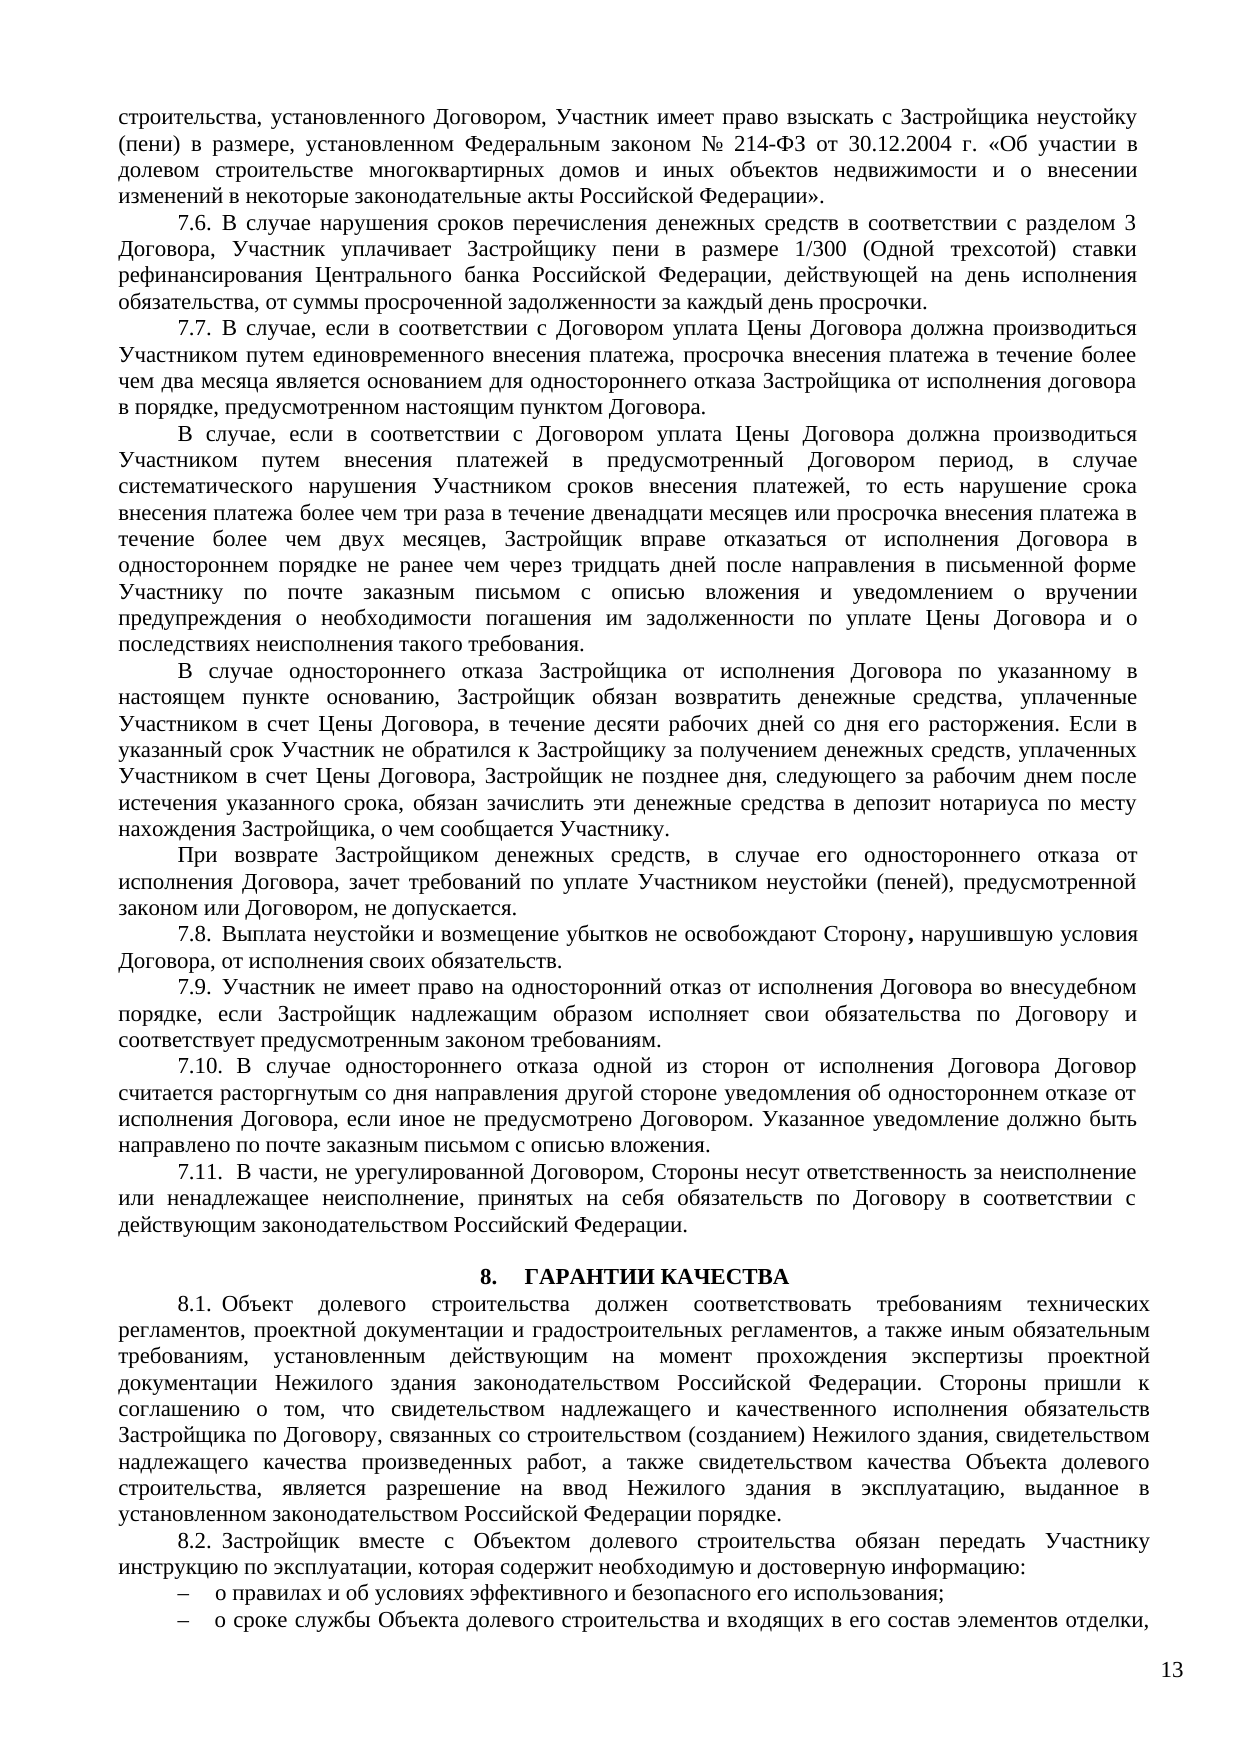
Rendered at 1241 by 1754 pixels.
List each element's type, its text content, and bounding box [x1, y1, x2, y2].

list В случае одностороннего отказа одной из сторон от исполнения Договора Договор считается расторгнутым со дня направления другой стороне уведомления об одностороннем отказе от исполнения Договора, если иное не предусмотрено Договором. Указанное уведомление должно быть направлено по почте заказным письмом с описью вложения. [118, 1052, 1138, 1158]
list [118, 103, 1139, 209]
list о правилах и об условиях эффективного и безопасного его использования; [118, 1579, 1151, 1606]
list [118, 1606, 1151, 1632]
text При возврате Застройщиком денежных средств, в случае его одностороннего отказа от исполнения Договора, зачет требований по уплате Участником неустойки (пеней), предусмотренной законом или Договором, не допускается. [118, 841, 1139, 920]
subtitle ГАРАНТИИ КАЧЕСТВА [118, 1263, 1151, 1290]
list В части, не урегулированной Договором, Стороны несут ответственность за неисполнение или ненадлежащее неисполнение, принятых на себя обязательств по Договору в соответствии с действующим законодательством Российский Федерации. [118, 1158, 1138, 1237]
text В случае одностороннего отказа Застройщика от исполнения Договора по указанному в настоящем пункте основанию, Застройщик обязан возвратить денежные средства, уплаченные Участником в счет Цены Договора, в течение десяти рабочих дней со дня его расторжения. Если в указанный срок Участник не обратился к Застройщику за получением денежных средств, уплаченных Участником в счет Цены Договора, Застройщик не позднее дня, следующего за рабочим днем после истечения указанного срока, обязан зачислить эти денежные средства в депозит нотариуса по месту нахождения Застройщика, о чем сообщается Участнику. [118, 657, 1139, 841]
list Объект долевого строительства должен соответствовать требованиям технических регламентов, проектной документации и градостроительных регламентов, а также иным обязательным требованиям, установленным действующим на момент прохождения экспертизы проектной документации Нежилого здания законодательством Российской Федерации. Стороны пришли к соглашению о том, что свидетельством надлежащего и качественного исполнения обязательств Застройщика по Договору, связанных со строительством (созданием) Нежилого здания, свидетельством надлежащего качества произведенных работ, а также свидетельством качества Объекта долевого строительства, является разрешение на ввод Нежилого здания в эксплуатацию, выданное в установленном законодательством Российской Федерации порядке. [118, 1290, 1151, 1527]
list В случае нарушения сроков перечисления денежных средств в соответствии с разделом 3 Договора, Участник уплачивает Застройщику пени в размере 1/300 (Одной трехсотой) ставки рефинансирования Центрального банка Российской Федерации, действующей на день исполнения обязательства, от суммы просроченной задолженности за каждый день просрочки. [118, 209, 1139, 314]
list В случае, если в соответствии с Договором уплата Цены Договора должна производиться Участником путем единовременного внесения платежа, просрочка внесения платежа в течение более чем два месяца является основанием для одностороннего отказа Застройщика от исполнения договора в порядке, предусмотренном настоящим пунктом Договора. [118, 314, 1138, 420]
list Участник не имеет право на односторонний отказ от исполнения Договора во внесудебном порядке, если Застройщик надлежащим образом исполняет свои обязательства по Договору и соответствует предусмотренным законом требованиям. [118, 973, 1138, 1052]
text В случае, если в соответствии с Договором уплата Цены Договора должна производиться Участником путем внесения платежей в предусмотренный Договором период, в случае систематического нарушения Участником сроков внесения платежей, то есть нарушение срока внесения платежа более чем три раза в течение двенадцати месяцев или просрочка внесения платежа в течение более чем двух месяцев, Застройщик вправе отказаться от исполнения Договора в одностороннем порядке не ранее чем через тридцать дней после направления в письменной форме Участнику по почте заказным письмом с описью вложения и уведомлением о вручении предупреждения о необходимости погашения им задолженности по уплате Цены Договора и о последствиях неисполнения такого требования. [118, 420, 1139, 657]
list Выплата неустойки и возмещение убытков не освобождают Сторону, нарушившую условия Договора, от исполнения своих обязательств. [118, 921, 1138, 973]
list Застройщик вместе с Объектом долевого строительства обязан передать Участнику инструкцию по эксплуатации, которая содержит необходимую и достоверную информацию: [118, 1527, 1151, 1579]
